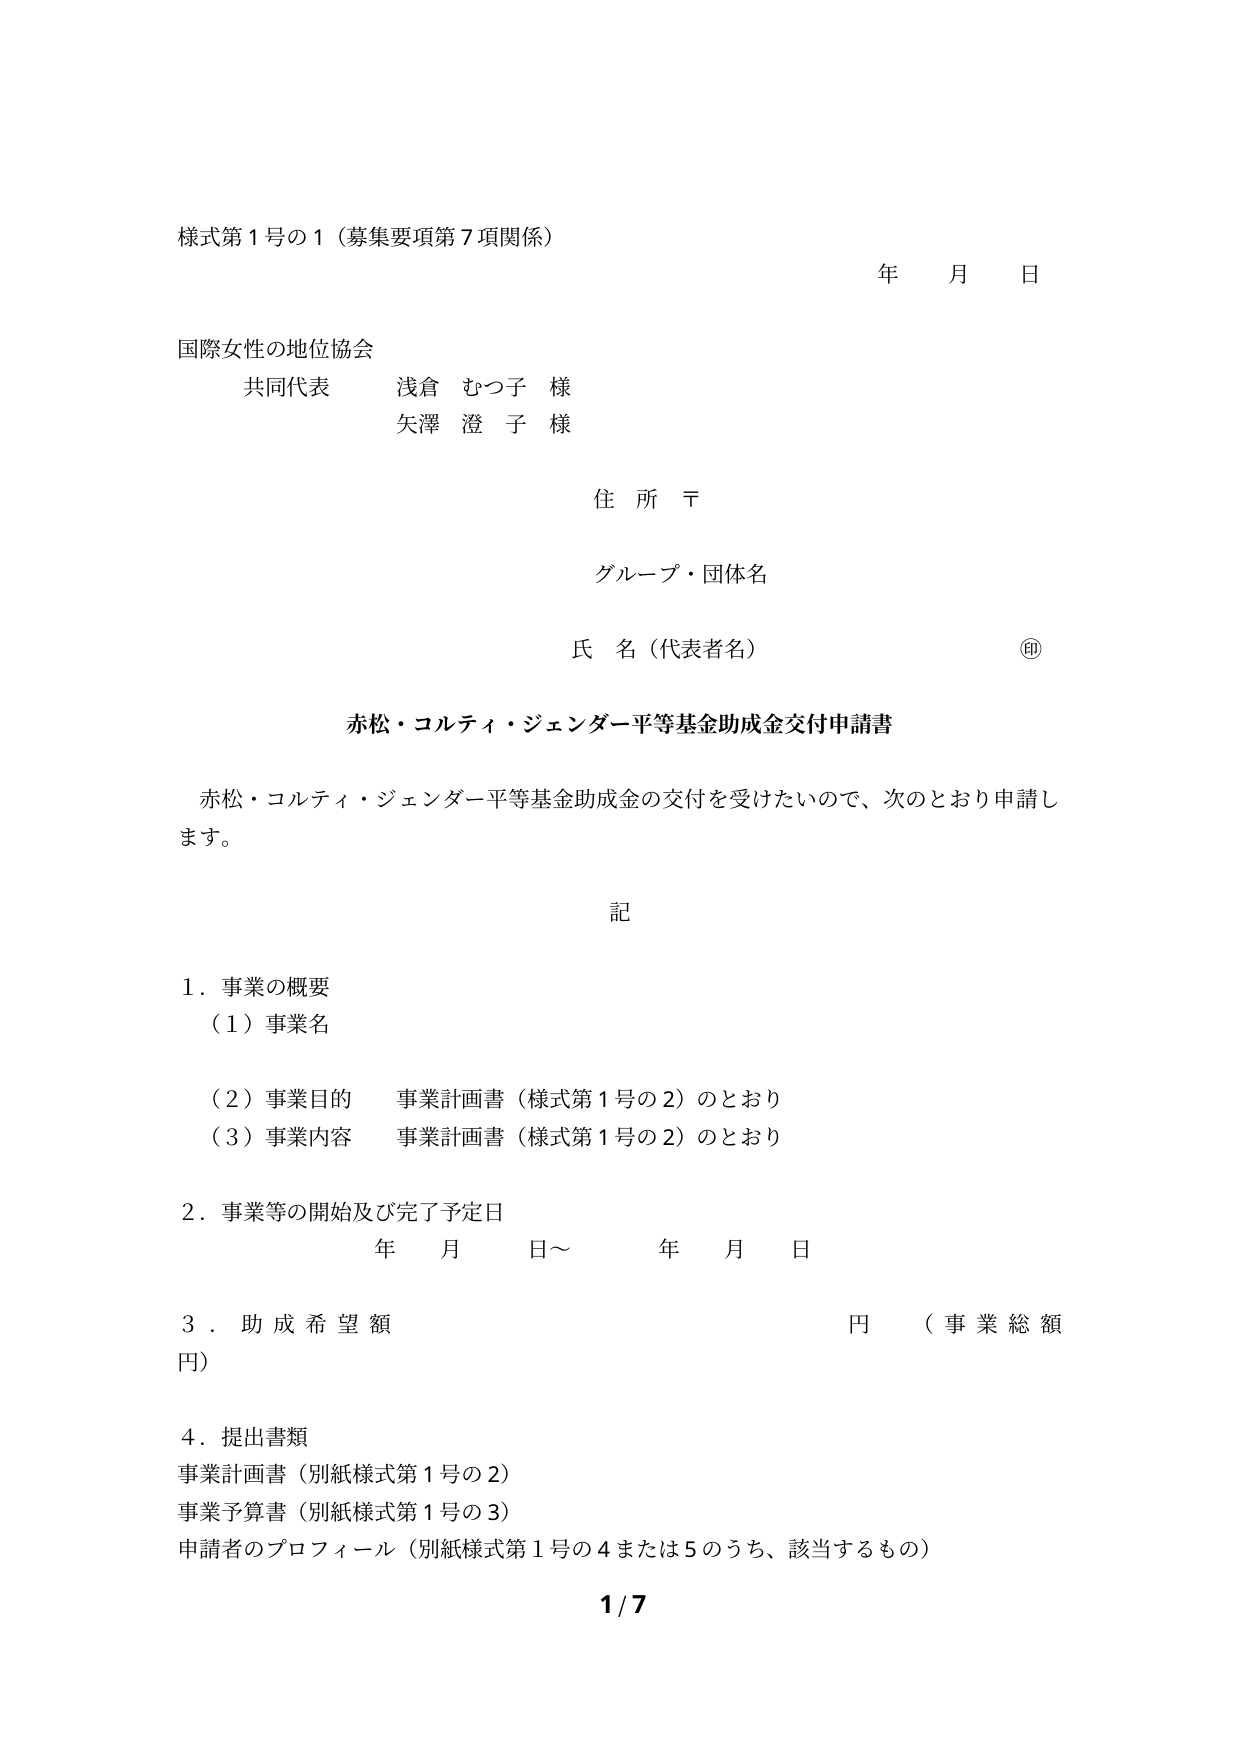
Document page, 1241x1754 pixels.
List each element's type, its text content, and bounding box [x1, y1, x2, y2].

text 事業計画書（別紙様式第1号の2） [177, 1454, 1063, 1492]
text １．事業の概要 [177, 967, 1063, 1004]
text 赤松・コルティ・ジェンダー平等基金助成金の交付を受けたいので、次のとおり申請します。 [177, 779, 1063, 854]
text （１）事業名 [177, 1004, 1063, 1042]
text 様式第1号の1（募集要項第7項関係） [177, 217, 1063, 254]
text グループ・団体名 [177, 554, 1063, 592]
text 事業予算書（別紙様式第1号の3） [177, 1492, 1063, 1529]
text 矢澤 澄 子 様 [177, 404, 1063, 442]
text （３）事業内容 事業計画書（様式第1号の2）のとおり [177, 1117, 1063, 1154]
text 氏 名（代表者名） ㊞ [177, 629, 1063, 667]
text （２）事業目的 事業計画書（様式第1号の2）のとおり [177, 1079, 1063, 1117]
text 赤松・コルティ・ジェンダー平等基金助成金交付申請書 [177, 704, 1063, 742]
text ２．事業等の開始及び完了予定日 [177, 1192, 1063, 1229]
text ３．助成希望額 円 （事業総額 円） [177, 1304, 1063, 1379]
text 申請者のプロフィール（別紙様式第１号の4または5のうち、該当するもの） [177, 1529, 1063, 1567]
text 国際女性の地位協会 [177, 329, 1063, 367]
text 年 月 日 [177, 254, 1063, 292]
text 住 所 〒 [177, 479, 1063, 517]
text 年 月 日～ 年 月 日 [177, 1229, 1063, 1267]
text ４．提出書類 [177, 1417, 1063, 1454]
text 記 [177, 892, 1063, 929]
text 共同代表 浅倉 むつ子 様 [177, 367, 1063, 404]
